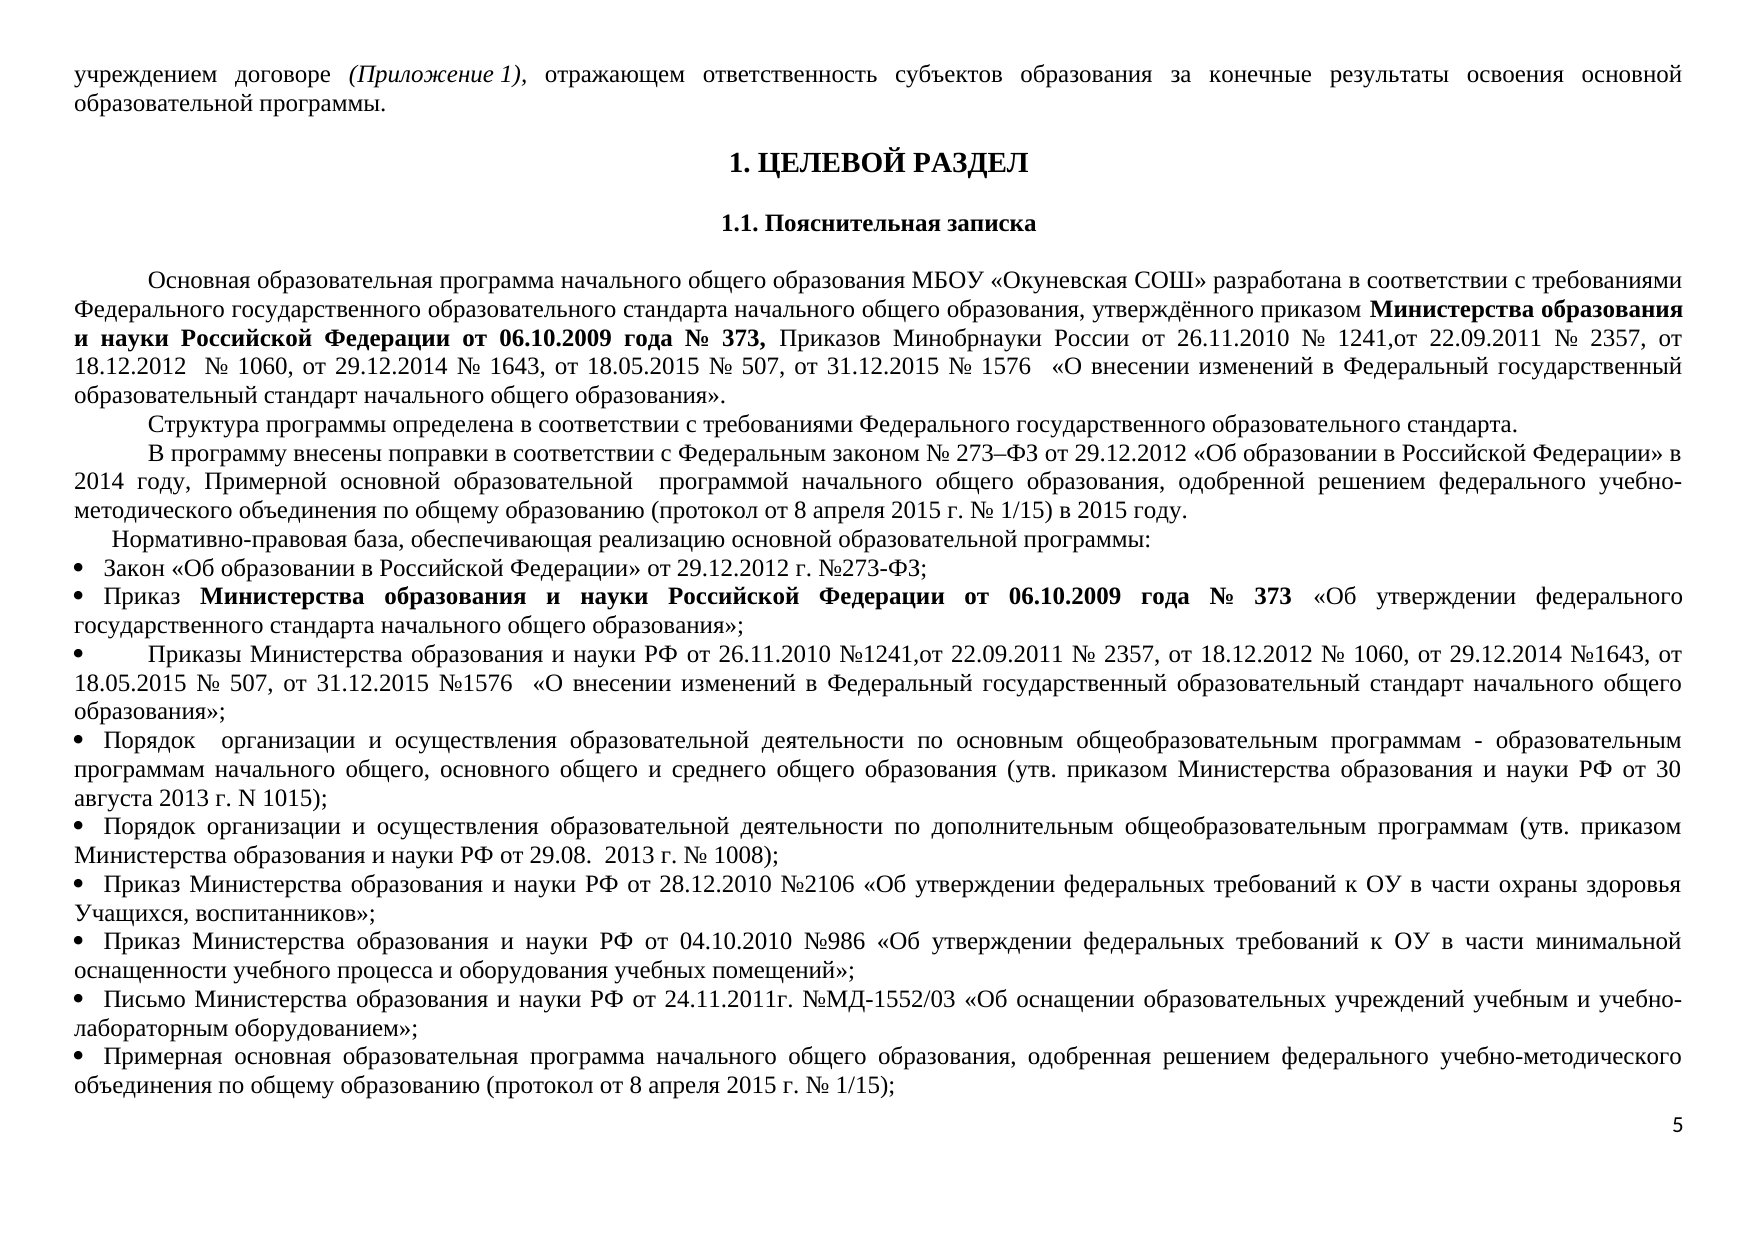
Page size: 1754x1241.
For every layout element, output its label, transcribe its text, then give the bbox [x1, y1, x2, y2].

list Порядок организации и осуществления образовательной деятельности по основным общеобразовательным программам - образовательным программам начального общего, основного общего и среднего общего образования (утв. приказом Министерства образования и науки РФ от 30 августа 2013 г. N 1015); [74, 725, 1683, 811]
list Приказ Министерства образования и науки РФ от 04.10.2010 №986 «Об утверждении федеральных требований к ОУ в части минимальной оснащенности учебного процесса и оборудования учебных помещений»; [74, 926, 1683, 984]
text Основная образовательная программа начального общего образования МБОУ «Окуневская СОШ» разработана в соответствии с требованиями Федерального государственного образовательного стандарта начального общего образования, утверждённого приказом Министерства образования и науки Российской Федерации от 06.10.2009 года № 373, Приказов Минобрнауки России от 26.11.2010 № 1241,от 22.09.2011 № 2357, от 18.12.2012 № 1060, от 29.12.2014 № 1643, от 18.05.2015 № 507, от 31.12.2015 № 1576 «О внесении изменений в Федеральный государственный образовательный стандарт начального общего образования». [74, 265, 1683, 409]
text 1. ЦЕЛЕВОЙ РАЗДЕЛ [74, 145, 1683, 179]
text Нормативно-правовая база, обеспечивающая реализацию основной образовательной программы: [74, 524, 1683, 553]
list Приказ Министерства образования и науки Российской Федерации от 06.10.2009 года № 373 «Об утверждении федерального государственного стандарта начального общего образования»; [74, 581, 1683, 639]
list Приказ Министерства образования и науки РФ от 28.12.2010 №2106 «Об утверждении федеральных требований к ОУ в части охраны здоровья Учащихся, воспитанников»; [74, 869, 1683, 926]
text В программу внесены поправки в соответствии с Федеральным законом № 273–ФЗ от 29.12.2012 «Об образовании в Российской Федерации» в 2014 году, Примерной основной образовательной программой начального общего образования, одобренной решением федерального учебно-методического объединения по общему образованию (протокол от 8 апреля 2015 г. № 1/15) в 2015 году. [74, 438, 1683, 524]
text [74, 59, 1683, 117]
list Приказы Министерства образования и науки РФ от 26.11.2010 №1241,от 22.09.2011 № 2357, от 18.12.2012 № 1060, от 29.12.2014 №1643, от 18.05.2015 № 507, от 31.12.2015 №1576 «О внесении изменений в Федеральный государственный образовательный стандарт начального общего образования»; [74, 639, 1683, 725]
list Закон «Об образовании в Российской Федерации» от 29.12.2012 г. №273-ФЗ; [74, 553, 1683, 581]
list Письмо Министерства образования и науки РФ от 24.11.2011г. №МД-1552/03 «Об оснащении образовательных учреждений учебным и учебно-лабораторным оборудованием»; [74, 984, 1683, 1041]
text 1.1. Пояснительная записка [74, 208, 1683, 236]
text Структура программы определена в соответствии с требованиями Федерального государственного образовательного стандарта. [74, 409, 1683, 438]
list Порядок организации и осуществления образовательной деятельности по дополнительным общеобразовательным программам (утв. приказом Министерства образования и науки РФ от 29.08. 2013 г. № 1008); [74, 811, 1683, 869]
list Примерная основная образовательная программа начального общего образования, одобренная решением федерального учебно-методического объединения по общему образованию (протокол от 8 апреля 2015 г. № 1/15); [74, 1041, 1683, 1099]
